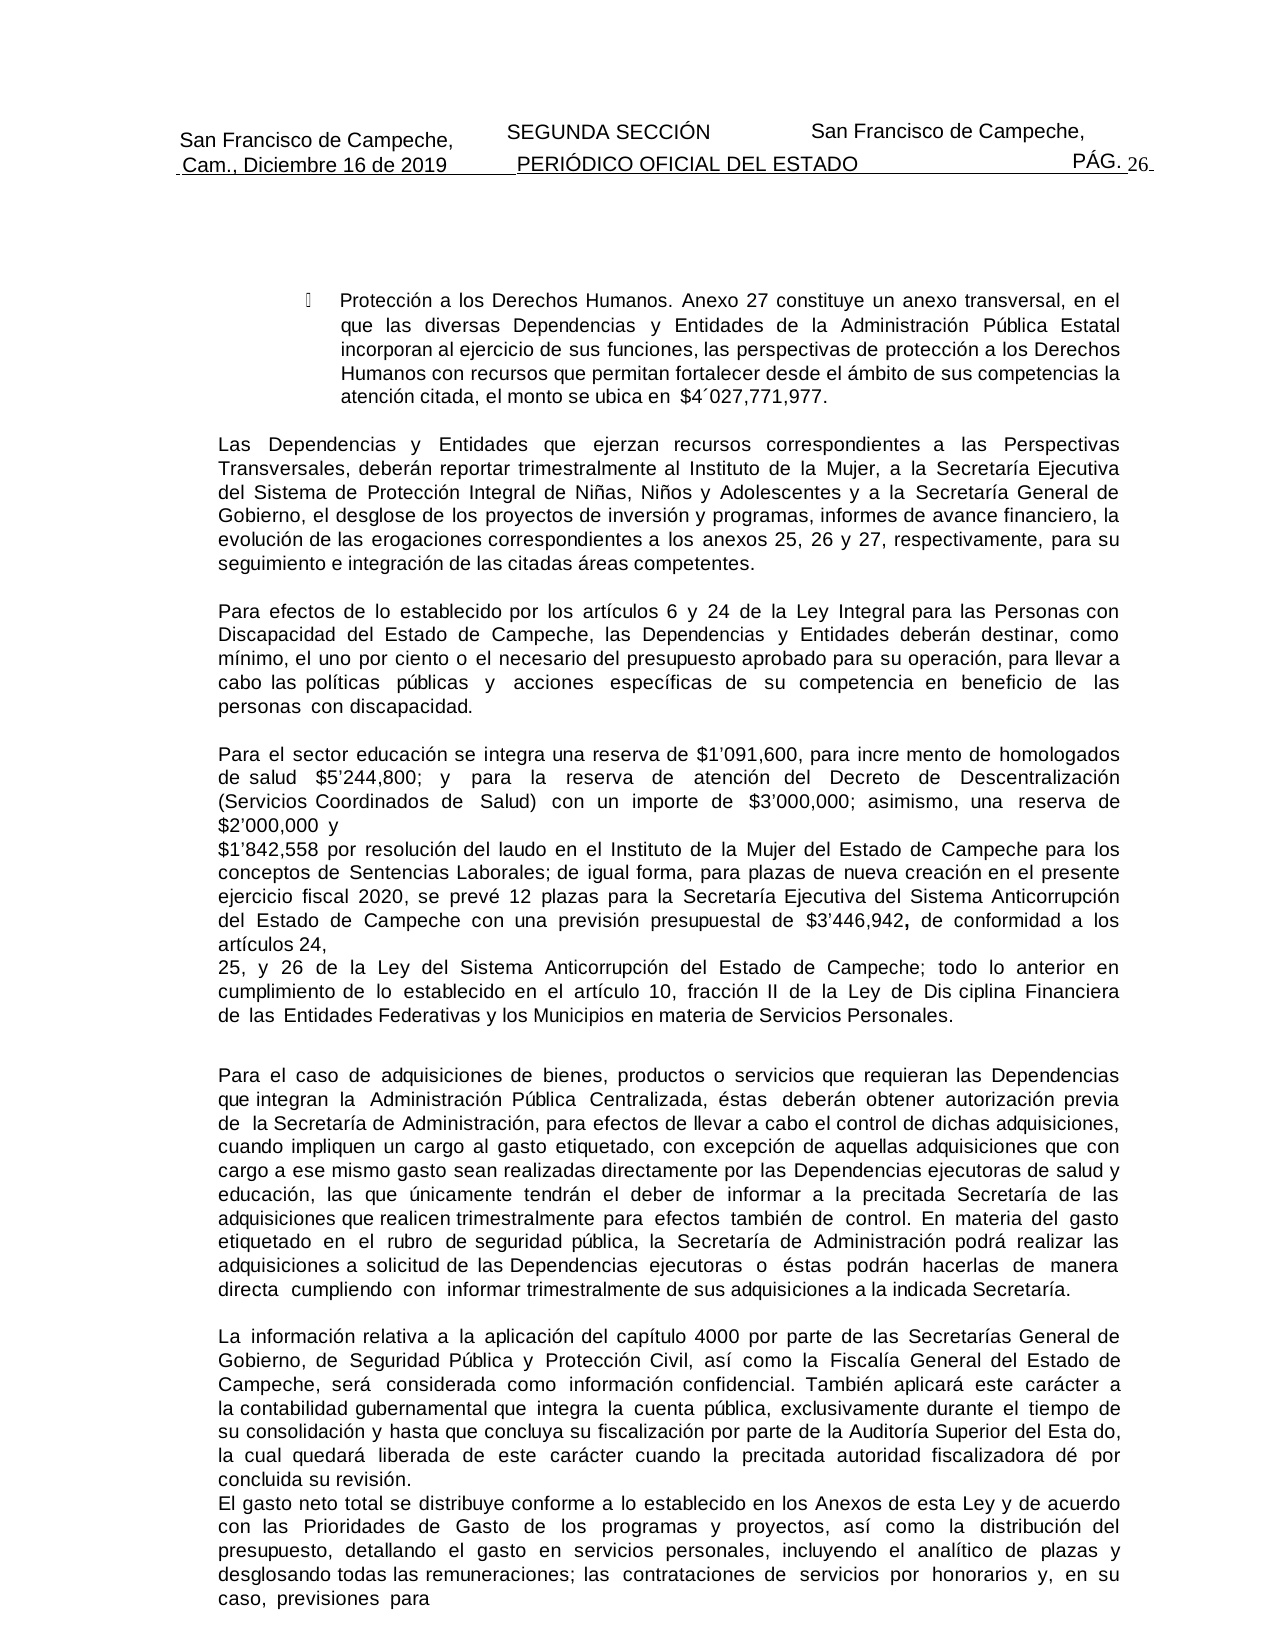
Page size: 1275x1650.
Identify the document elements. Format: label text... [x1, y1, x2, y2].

text Para efectos de lo establecido por los artículos 6 y 24 de la Ley Integral para las Personas con Discapacidad del Estado de Campeche, las Dependencias y Entidades deberán destinar, como mínimo, el uno por ciento o el necesario del presupuesto aprobado para su operación, para llevar a cabo las políticas públicas y acciones específicas de su competencia en beneficio de las personas con discapacidad. [218, 599, 1119, 717]
text Las Dependencias y Entidades que ejerzan recursos correspondientes a las Perspectivas Transversales, deberán reportar trimestralmente al Instituto de la Mujer, a la Secretaría Ejecutiva del Sistema de Protección Integral de Niñas, Niños y Adolescentes y a la Secretaría General de Gobierno, el desglose de los proyectos de inversión y programas, informes de avance financiero, la evolución de las erogaciones correspondientes a los anexos 25, 26 y 27, respectivamente, para su seguimiento e integración de las citadas áreas competentes. [218, 433, 1120, 574]
text  Protección a los Derechos Humanos. Anexo 27 constituye un anexo transversal, en el que las diversas Dependencias y Entidades de la Administración Pública Estatal incorporan al ejercicio de sus funciones, las perspectivas de protección a los Derechos Humanos con recursos que permitan fortalecer desde el ámbito de sus competencias la atención citada, el monto se ubica en $4´027,771,977. [306, 286, 1121, 408]
text Para el caso de adquisiciones de bienes, productos o servicios que requieran las Dependencias que integran la Administración Pública Centralizada, éstas deberán obtener autorización previa de la Secretaría de Administración, para efectos de llevar a cabo el control de dichas adquisiciones, cuando impliquen un cargo al gasto etiquetado, con excepción de aquellas adquisiciones que con cargo a ese mismo gasto sean realizadas directamente por las Dependencias ejecutoras de salud y educación, las que únicamente tendrán el deber de informar a la precitada Secretaría de las adquisiciones que realicen trimestralmente para efectos también de control. En materia del gasto etiquetado en el rubro de seguridad pública, la Secretaría de Administración podrá realizar las adquisiciones a solicitud de las Dependencias ejecutoras o éstas podrán hacerlas de manera directa cumpliendo con informar trimestralmente de sus adquisiciones a la indicada Secretaría. [218, 1064, 1119, 1300]
text 25, y 26 de la Ley del Sistema Anticorrupción del Estado de Campeche; todo lo anterior en cumplimiento de lo establecido en el artículo 10, fracción II de la Ley de Dis ciplina Financiera de las Entidades Federativas y los Municipios en materia de Servicios Personales. [218, 956, 1119, 1026]
text Para el sector educación se integra una reserva de $1’091,600, para incre mento de homologados de salud $5’244,800; y para la reserva de atención del Decreto de Descentralización (Servicios Coordinados de Salud) con un importe de $3’000,000; asimismo, una reserva de $2’000,000 y [218, 742, 1120, 836]
text El gasto neto total se distribuye conforme a lo establecido en los Anexos de esta Ley y de acuerdo con las Prioridades de Gasto de los programas y proyectos, así como la distribución del presupuesto, detallando el gasto en servicios personales, incluyendo el analítico de plazas y desglosando todas las remuneraciones; las contrataciones de servicios por honorarios y, en su caso, previsiones para [218, 1492, 1120, 1609]
text $1’842,558 por resolución del laudo en el Instituto de la Mujer del Estado de Campeche para los conceptos de Sentencias Laborales; de igual forma, para plazas de nueva creación en el presente ejercicio fiscal 2020, se prevé 12 plazas para la Secretaría Ejecutiva del Sistema Anticorrupción del Estado de Campeche con una previsión presupuestal de $3’446,942, de conformidad a los artículos 24, [218, 837, 1120, 955]
text La información relativa a la aplicación del capítulo 4000 por parte de las Secretarías General de Gobierno, de Seguridad Pública y Protección Civil, así como la Fiscalía General del Estado de Campeche, será considerada como información confidencial. También aplicará este carácter a la contabilidad gubernamental que integra la cuenta pública, exclusivamente durante el tiempo de su consolidación y hasta que concluya su fiscalización por parte de la Auditoría Superior del Esta do, la cual quedará liberada de este carácter cuando la precitada autoridad fiscalizadora dé por concluida su revisión. [218, 1325, 1121, 1491]
